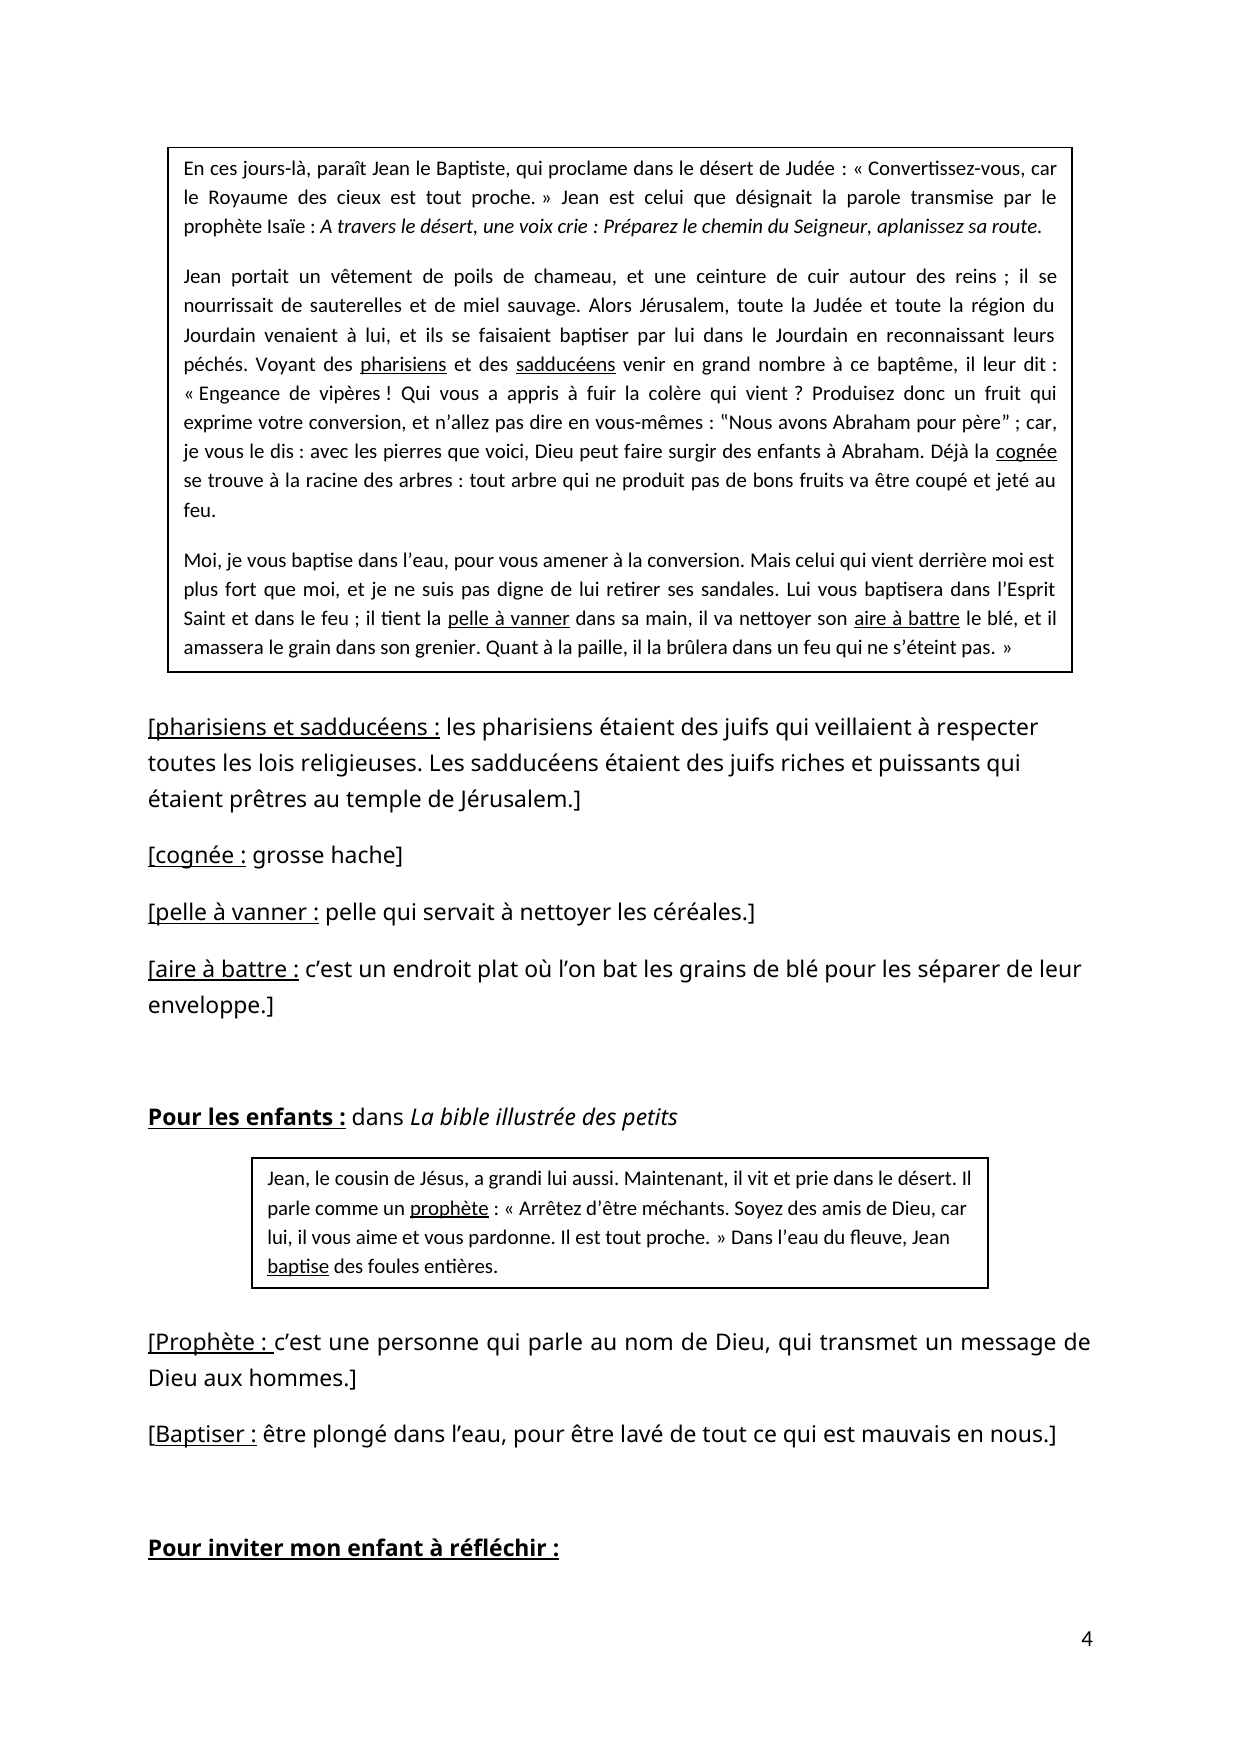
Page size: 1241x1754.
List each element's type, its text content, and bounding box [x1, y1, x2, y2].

text [pelle à vanner : pelle qui servait à nettoyer les céréales.] [148, 896, 1093, 927]
text [pharisiens et sadducéens : les pharisiens étaient des juifs qui veillaient à respecter toutes les lois religieuses. Les sadducéens étaient des juifs riches et puissants qui étaient prêtres au temple de Jérusalem.] [148, 711, 1093, 814]
text [aire à battre : c’est un endroit plat où l’on bat les grains de blé pour les séparer de leur enveloppe.] [148, 953, 1093, 1020]
text [Baptiser : être plongé dans l’eau, pour être lavé de tout ce qui est mauvais en nous.] [148, 1418, 1093, 1449]
text [Prophète : c’est une personne qui parle au nom de Dieu, qui transmet un message de Dieu aux hommes.] [148, 1326, 1093, 1393]
text [cognée : grosse hache] [148, 839, 1093, 871]
text Pour les enfants : dans La bible illustrée des petits [148, 1101, 1093, 1133]
text Pour inviter mon enfant à réfléchir : [148, 1532, 1093, 1563]
